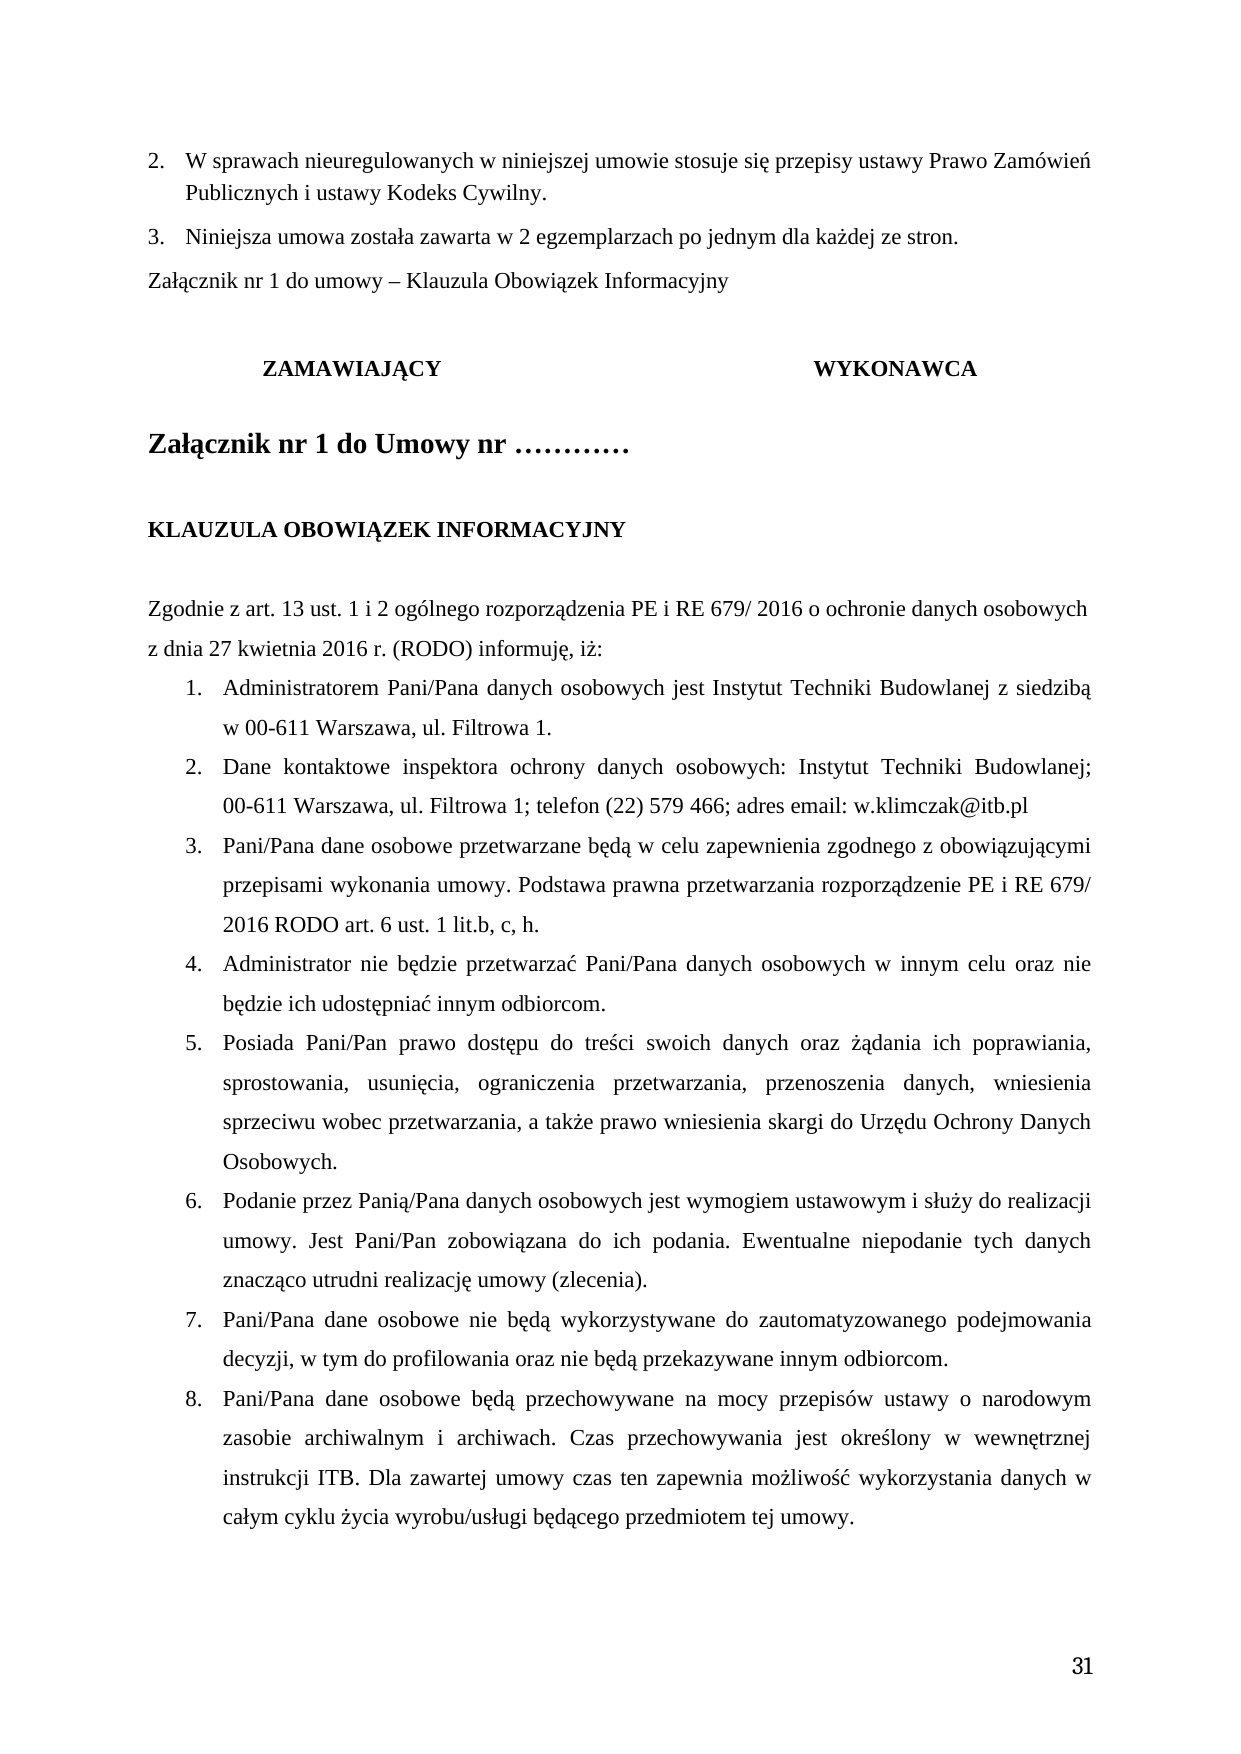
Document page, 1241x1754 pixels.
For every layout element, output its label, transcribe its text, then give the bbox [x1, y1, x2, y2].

list Pani/Pana dane osobowe przetwarzane będą w celu zapewnienia zgodnego z obowiązującymi przepisami wykonania umowy. Podstawa prawna przetwarzania rozporządzenie PE i RE 679/ 2016 RODO art. 6 ust. 1 lit.b, c, h. [185, 832, 1093, 937]
list Podanie przez Panią/Pana danych osobowych jest wymogiem ustawowym i służy do realizacji umowy. Jest Pani/Pan zobowiązana do ich podania. Ewentualne niepodanie tych danych znacząco utrudni realizację umowy (zlecenia). [185, 1187, 1093, 1293]
list Administrator nie będzie przetwarzać Pani/Pana danych osobowych w innym celu oraz nie będzie ich udostępniać innym odbiorcom. [185, 951, 1093, 1016]
list Posiada Pani/Pan prawo dostępu do treści swoich danych oraz żądania ich poprawiania, sprostowania, usunięcia, ograniczenia przetwarzania, przenoszenia danych, wniesienia sprzeciwu wobec przetwarzania, a także prawo wniesienia skargi do Urzędu Ochrony Danych Osobowych. [185, 1029, 1093, 1174]
text Załącznik nr 1 do Umowy nr ………… [148, 426, 1093, 460]
list Dane kontaktowe inspektora ochrony danych osobowych: Instytut Techniki Budowlanej; 00-611 Warszawa, ul. Filtrowa 1; telefon (22) 579 466; adres email: w.klimczak@itb.pl [185, 753, 1093, 819]
list Administratorem Pani/Pana danych osobowych jest Instytut Techniki Budowlanej z siedzibą w 00-611 Warszawa, ul. Filtrowa 1. [185, 674, 1093, 740]
text Zgodnie z art. 13 ust. 1 i 2 ogólnego rozporządzenia PE i RE 679/ 2016 o ochronie danych osobowych z dnia 27 kwietnia 2016 r. (RODO) informuję, iż: [148, 595, 1093, 661]
list Pani/Pana dane osobowe nie będą wykorzystywane do zautomatyzowanego podejmowania decyzji, w tym do profilowania oraz nie będą przekazywane innym odbiorcom. [185, 1306, 1093, 1372]
text ZamawiającY WYKONAWCA [148, 355, 1093, 382]
text KLAUZULA OBOWIĄZEK INFORMACYJNY [148, 516, 1093, 543]
list Pani/Pana dane osobowe będą przechowywane na mocy przepisów ustawy o narodowym zasobie archiwalnym i archiwach. Czas przechowywania jest określony w wewnętrznej instrukcji ITB. Dla zawartej umowy czas ten zapewnia możliwość wykorzystania danych w całym cyklu życia wyrobu/usługi będącego przedmiotem tej umowy. [185, 1385, 1093, 1529]
text Załącznik nr 1 do umowy – Klauzula Obowiązek Informacyjny [148, 267, 1093, 294]
list Niniejsza umowa została zawarta w 2 egzemplarzach po jednym dla każdej ze stron. [148, 223, 1093, 249]
list W sprawach nieuregulowanych w niniejszej umowie stosuje się przepisy ustawy Prawo Zamówień Publicznych i ustawy Kodeks Cywilny. [148, 148, 1093, 206]
